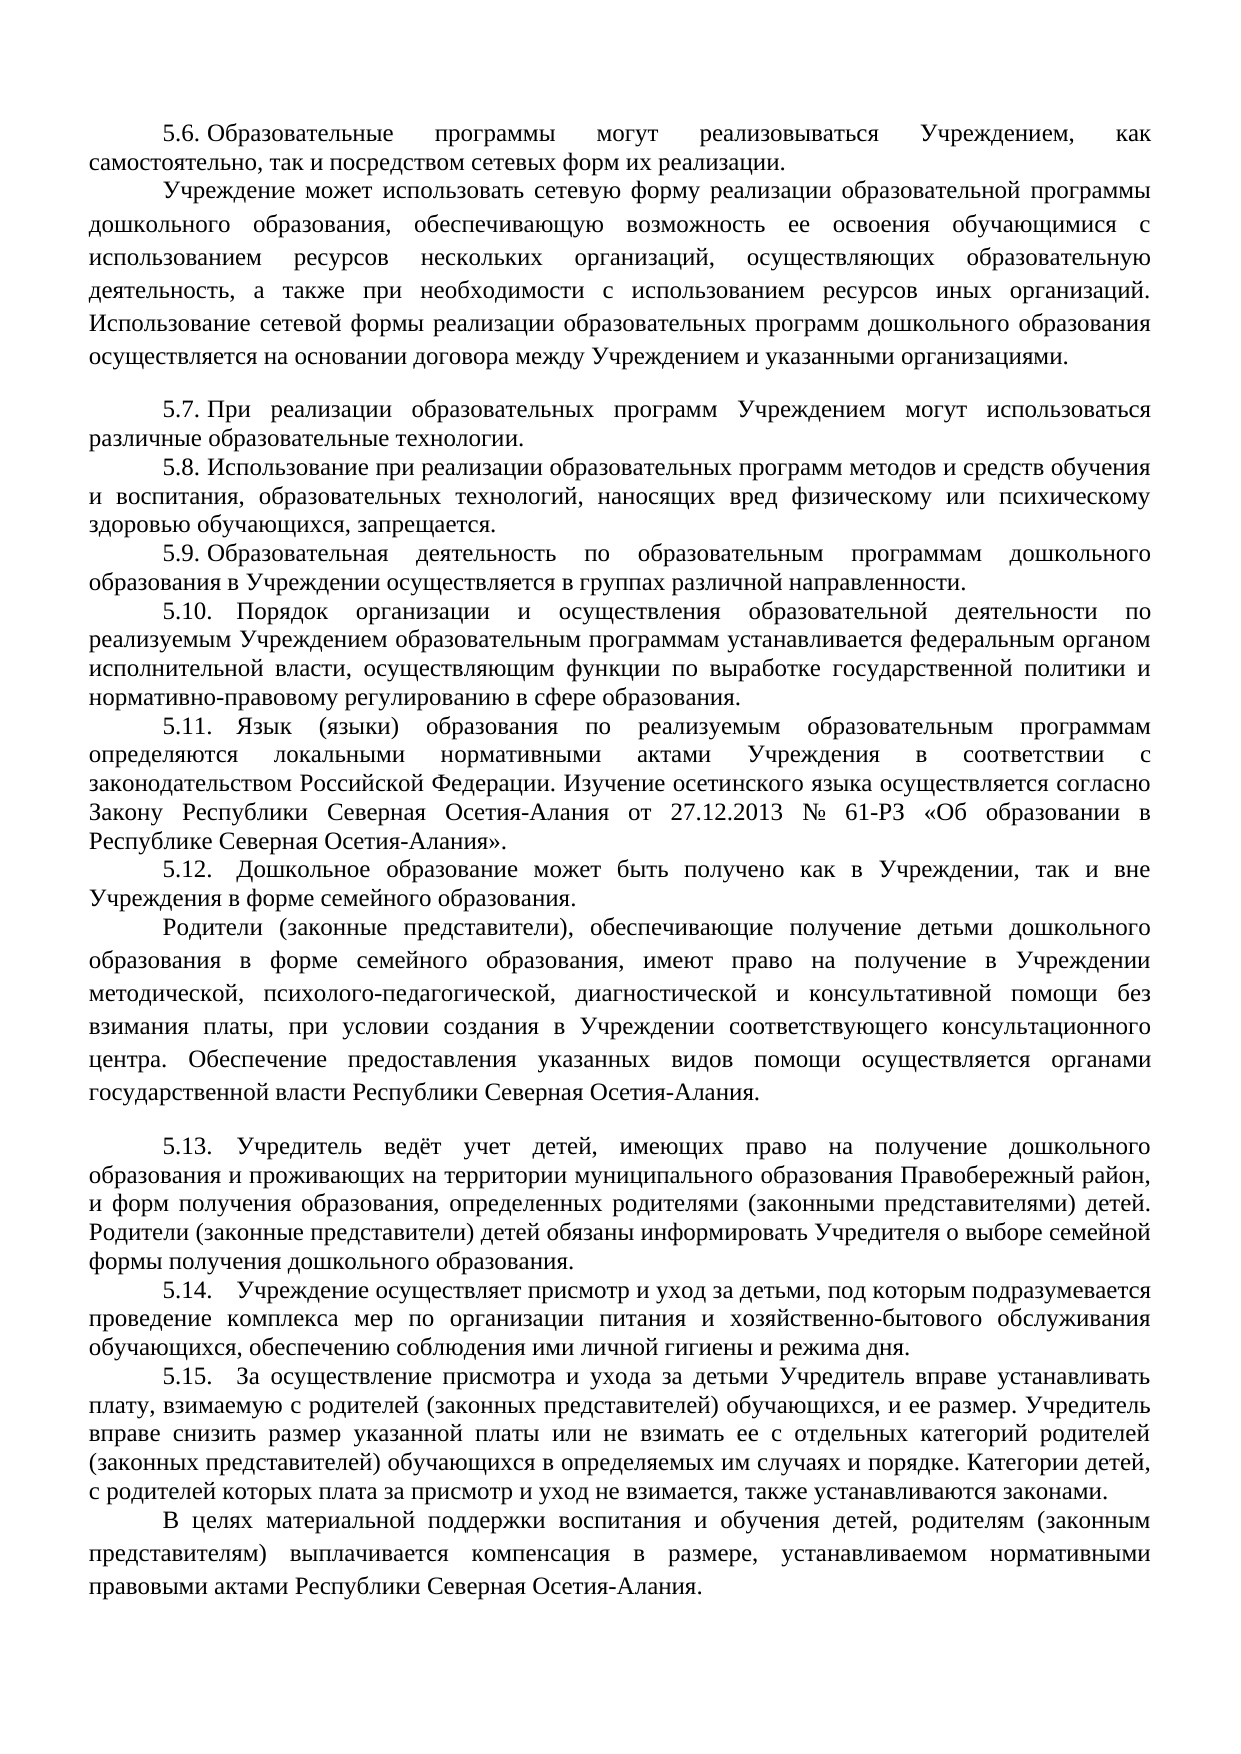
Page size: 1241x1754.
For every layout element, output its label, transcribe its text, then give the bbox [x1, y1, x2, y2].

list Дошкольное образование может быть получено как в Учреждении, так и вне Учреждения в форме семейного образования. [89, 854, 1152, 912]
list Образовательные программы могут реализовываться Учреждением, как самостоятельно, так и посредством сетевых форм их реализации. [89, 118, 1152, 176]
list Учредитель ведёт учет детей, имеющих право на получение дошкольного образования и проживающих на территории муниципального образования Правобережный район, и форм получения образования, определенных родителями (законными представителями) детей. Родители (законные представители) детей обязаны информировать Учредителя о выборе семейной формы получения дошкольного образования. [89, 1131, 1152, 1275]
list При реализации образовательных программ Учреждением могут использоваться различные образовательные технологии. [89, 394, 1152, 452]
list Язык (языки) образования по реализуемым образовательным программам определяются локальными нормативными актами Учреждения в соответствии с законодательством Российской Федерации. Изучение осетинского языка осуществляется согласно Закону Республики Северная Осетия-Алания от 27.12.2013 № 61-РЗ «Об образовании в Республике Северная Осетия-Алания». [89, 711, 1152, 854]
list Образовательная деятельность по образовательным программам дошкольного образования в Учреждении осуществляется в группах различной направленности. [89, 538, 1152, 596]
text Учреждение может использовать сетевую форму реализации образовательной программы дошкольного образования, обеспечивающую возможность ее освоения обучающимися с использованием ресурсов нескольких организаций, осуществляющих образовательную деятельность, а также при необходимости с использованием ресурсов иных организаций. Использование сетевой формы реализации образовательных программ дошкольного образования осуществляется на основании договора между Учреждением и указанными организациями. [89, 176, 1152, 369]
text Родители (законные представители), обеспечивающие получение детьми дошкольного образования в форме семейного образования, имеют право на получение в Учреждении методической, психолого-педагогической, диагностической и консультативной помощи без взимания платы, при условии создания в Учреждении соответствующего консультационного центра. Обеспечение предоставления указанных видов помощи осуществляется органами государственной власти Республики Северная Осетия-Алания. [89, 912, 1152, 1106]
list Порядок организации и осуществления образовательной деятельности по реализуемым Учреждением образовательным программам устанавливается федеральным органом исполнительной власти, осуществляющим функции по выработке государственной политики и нормативно-правовому регулированию в сфере образования. [89, 596, 1152, 711]
list Учреждение осуществляет присмотр и уход за детьми, под которым подразумевается проведение комплекса мер по организации питания и хозяйственно-бытового обслуживания обучающихся, обеспечению соблюдения ими личной гигиены и режима дня. [89, 1275, 1152, 1361]
list Использование при реализации образовательных программ методов и средств обучения и воспитания, образовательных технологий, наносящих вред физическому или психическому здоровью обучающихся, запрещается. [89, 452, 1152, 538]
text В целях материальной поддержки воспитания и обучения детей, родителям (законным представителям) выплачивается компенсация в размере, устанавливаемом нормативными правовыми актами Республики Северная Осетия-Алания. [89, 1505, 1152, 1599]
list За осуществление присмотра и ухода за детьми Учредитель вправе устанавливать плату, взимаемую с родителей (законных представителей) обучающихся, и ее размер. Учредитель вправе снизить размер указанной платы или не взимать ее с отдельных категорий родителей (законных представителей) обучающихся в определяемых им случаях и порядке. Категории детей, с родителей которых плата за присмотр и уход не взимается, также устанавливаются законами. [89, 1361, 1152, 1505]
